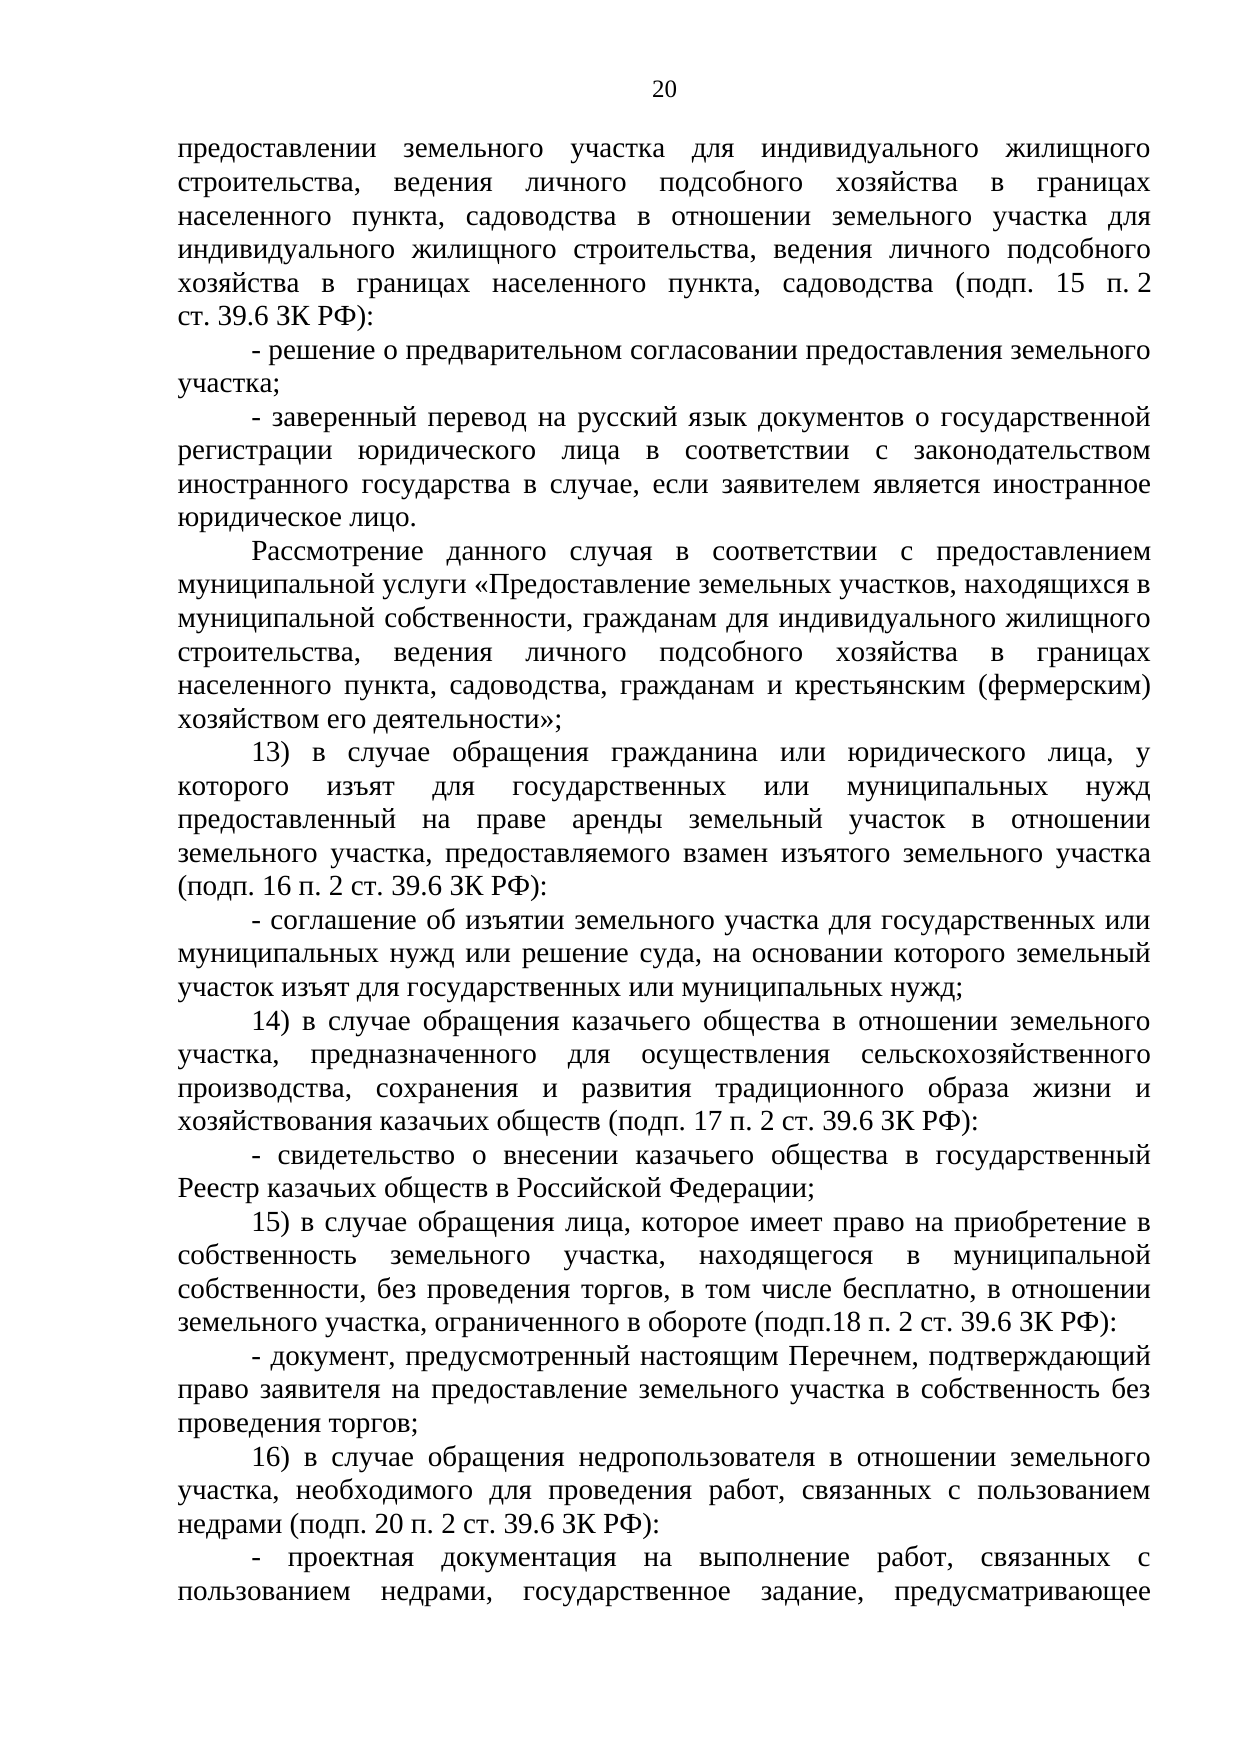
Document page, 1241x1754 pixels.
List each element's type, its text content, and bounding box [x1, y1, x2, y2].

text 15) в случае обращения лица, которое имеет право на приобретение в собственность земельного участка, находящегося в муниципальной собственности, без проведения торгов, в том числе бесплатно, в отношении земельного участка, ограниченного в обороте (подп.18 п. 2 ст. 39.6 ЗК РФ): [177, 1204, 1152, 1338]
text 13) в случае обращения гражданина или юридического лица, у которого изъят для государственных или муниципальных нужд предоставленный на праве аренды земельный участок в отношении земельного участка, предоставляемого взамен изъятого земельного участка (подп. 16 п. 2 ст. 39.6 ЗК РФ): [177, 734, 1152, 902]
text Рассмотрение данного случая в соответствии с предоставлением муниципальной услуги «Предоставление земельных участков, находящихся в муниципальной собственности, гражданам для индивидуального жилищного строительства, ведения личного подсобного хозяйства в границах населенного пункта, садоводства, гражданам и крестьянским (фермерским) хозяйством его деятельности»; [177, 533, 1152, 734]
text - документ, предусмотренный настоящим Перечнем, подтверждающий право заявителя на предоставление земельного участка в собственность без проведения торгов; [177, 1338, 1152, 1439]
text 14) в случае обращения казачьего общества в отношении земельного участка, предназначенного для осуществления сельскохозяйственного производства, сохранения и развития традиционного образа жизни и хозяйствования казачьих обществ (подп. 17 п. 2 ст. 39.6 ЗК РФ): [177, 1003, 1152, 1137]
text - свидетельство о внесении казачьего общества в государственный Реестр казачьих обществ в Российской Федерации; [177, 1137, 1152, 1204]
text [177, 1539, 1152, 1606]
text - решение о предварительном согласовании предоставления земельного участка; [177, 332, 1152, 399]
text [177, 131, 1152, 332]
text - соглашение об изъятии земельного участка для государственных или муниципальных нужд или решение суда, на основании которого земельный участок изъят для государственных или муниципальных нужд; [177, 902, 1152, 1003]
text 16) в случае обращения недропользователя в отношении земельного участка, необходимого для проведения работ, связанных с пользованием недрами (подп. 20 п. 2 ст. 39.6 ЗК РФ): [177, 1439, 1152, 1539]
text - заверенный перевод на русский язык документов о государственной регистрации юридического лица в соответствии с законодательством иностранного государства в случае, если заявителем является иностранное юридическое лицо. [177, 399, 1152, 533]
